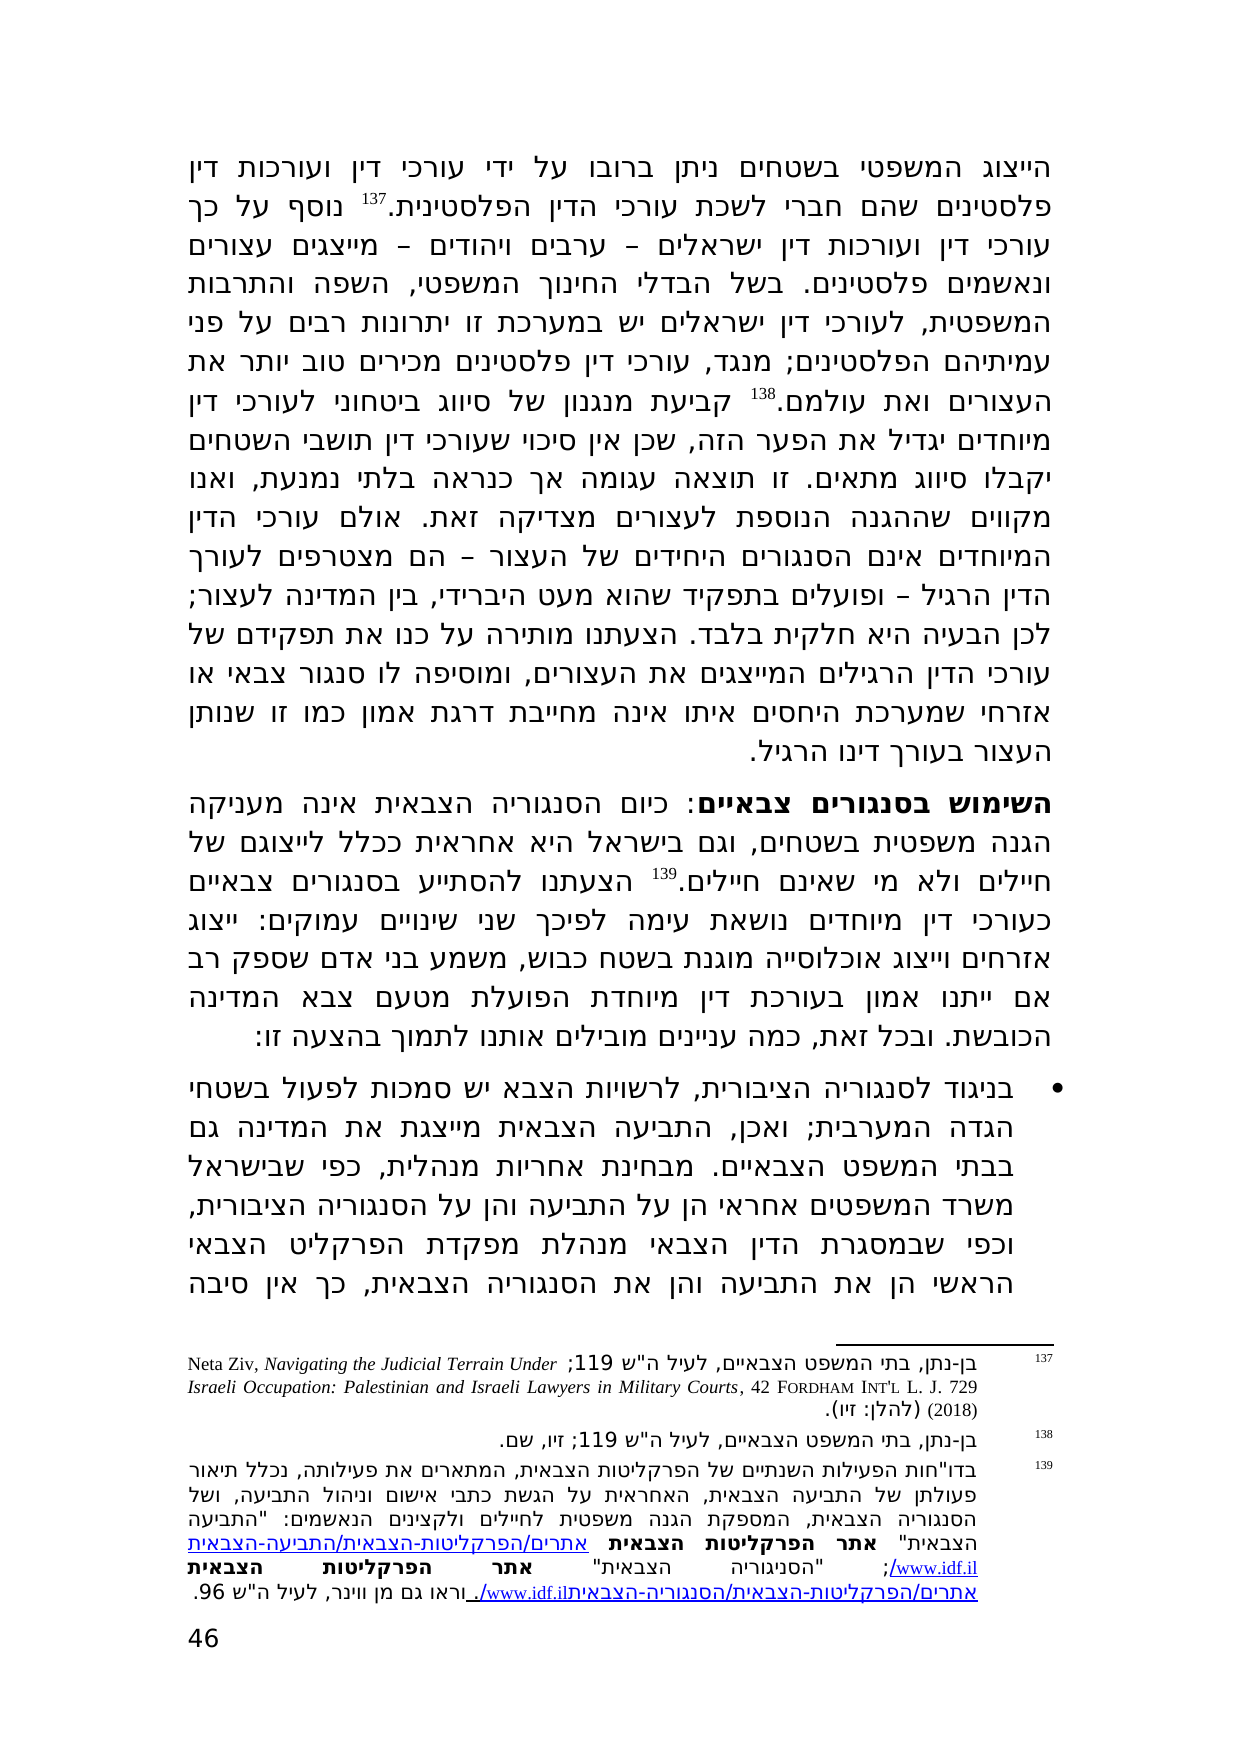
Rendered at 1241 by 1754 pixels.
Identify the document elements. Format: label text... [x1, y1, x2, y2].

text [187, 150, 1053, 768]
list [187, 1071, 1053, 1300]
text השימוש בסנגורים צבאיים: כיום הסנגוריה הצבאית אינה מעניקה הגנה משפטית בשטחים, וגם בישראל היא אחראית ככלל לייצוגם של חיילים ולא מי שאינם חיילים. הצעתנו להסתייע בסנגורים צבאיים כעורכי דין מיוחדים נושאת עימה לפיכך שני שינויים עמוקים: ייצוג אזרחים וייצוג אוכלוסייה מוגנת בשטח כבוש, משמע בני אדם שספק רב אם ייתנו אמון בעורכת דין מיוחדת הפועלת מטעם צבא המדינה הכובשת. ובכל זאת, כמה עניינים מובילים אותנו לתמוך בהצעה זו: [187, 786, 1053, 1054]
